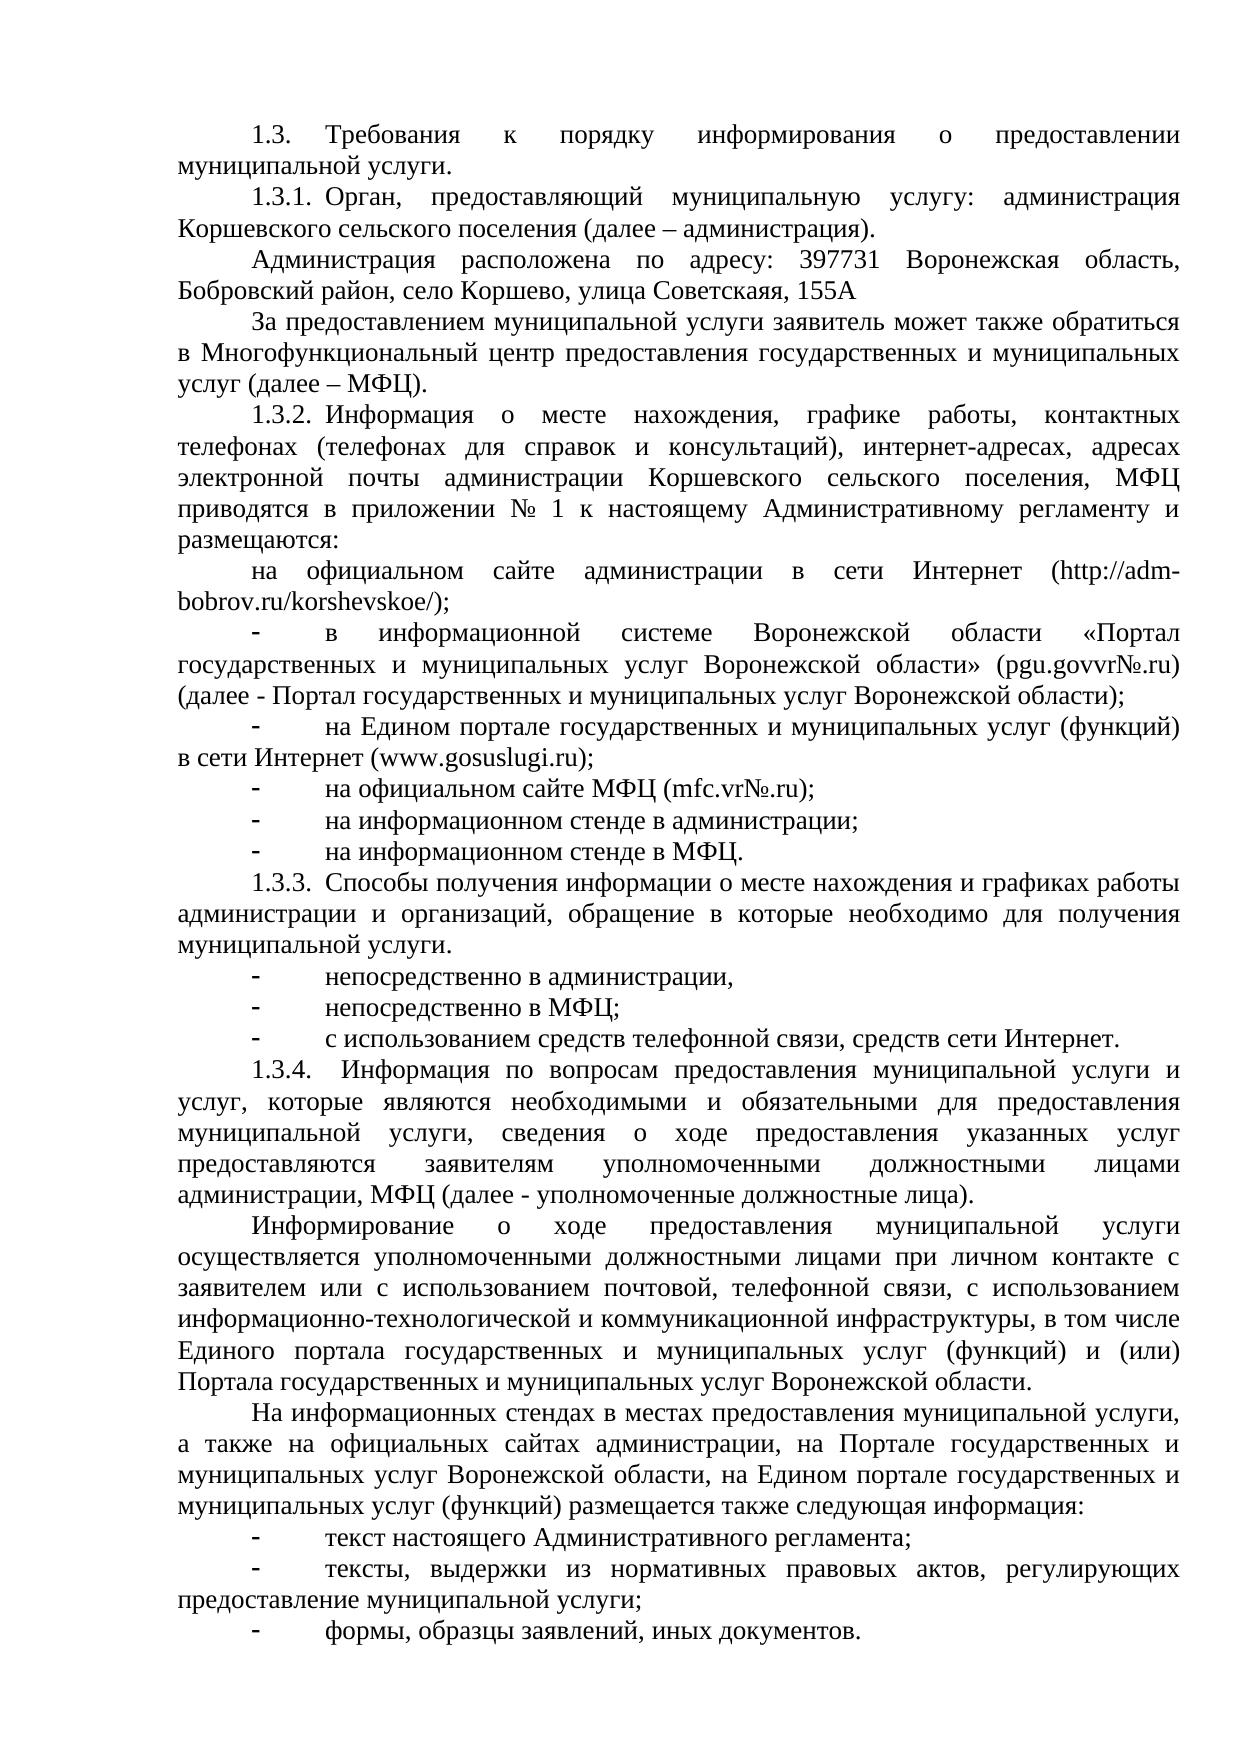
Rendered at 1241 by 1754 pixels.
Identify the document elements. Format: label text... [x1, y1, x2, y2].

list в информационной системе Воронежской области «Портал государственных и муниципальных услуг Воронежской области» (pgu.govvr№.ru) (далее - Портал государственных и муниципальных услуг Воронежской области); [177, 617, 1181, 710]
list на официальном сайте МФЦ (mfc.vr№.ru); [177, 772, 1181, 804]
text на официальном сайте администрации в сети Интернет (http://adm-bobrov.ru/korshevskoe/); [177, 554, 1181, 617]
list на информационном стенде в МФЦ. [177, 835, 1181, 866]
text За предоставлением муниципальной услуги заявитель может также обратиться в Многофункциональный центр предоставления государственных и муниципальных услуг (далее – МФЦ). [177, 305, 1181, 398]
list тексты, выдержки из нормативных правовых актов, регулирующих предоставление муниципальной услуги; [177, 1552, 1181, 1614]
list Требования к порядку информирования о предоставлении муниципальной услуги. [177, 118, 1181, 181]
list на Едином портале государственных и муниципальных услуг (функций) в сети Интернет (www.gosuslugi.ru); [177, 710, 1181, 772]
text На информационных стендах в местах предоставления муниципальной услуги, а также на официальных сайтах администрации, на Портале государственных и муниципальных услуг Воронежской области, на Едином портале государственных и муниципальных услуг (функций) размещается также следующая информация: [177, 1396, 1181, 1521]
list Информация по вопросам предоставления муниципальной услуги и услуг, которые являются необходимыми и обязательными для предоставления муниципальной услуги, сведения о ходе предоставления указанных услуг предоставляются заявителям уполномоченными должностными лицами администрации, МФЦ (далее - уполномоченные должностные лица). [177, 1053, 1181, 1209]
list Информация о месте нахождения, графике работы, контактных телефонах (телефонах для справок и консультаций), интернет-адресах, адресах электронной почты администрации Коршевского сельского поселения, МФЦ приводятся в приложении № 1 к настоящему Административному регламенту и размещаются: [177, 398, 1181, 554]
text Администрация расположена по адресу: 397731 Воронежская область, Бобровский район, село Коршево, улица Советскаяя, 155А [177, 243, 1181, 305]
list на информационном стенде в администрации; [177, 804, 1181, 835]
list с использованием средств телефонной связи, средств сети Интернет. [177, 1022, 1181, 1053]
list Орган, предоставляющий муниципальную услугу: администрация Коршевского сельского поселения (далее – администрация). [177, 181, 1181, 243]
text Информирование о ходе предоставления муниципальной услуги осуществляется уполномоченными должностными лицами при личном контакте с заявителем или с использованием почтовой, телефонной связи, с использованием информационно-технологической и коммуникационной инфраструктуры, в том числе Единого портала государственных и муниципальных услуг (функций) и (или) Портала государственных и муниципальных услуг Воронежской области. [177, 1209, 1181, 1396]
list Способы получения информации о месте нахождения и графиках работы администрации и организаций, обращение в которые необходимо для получения муниципальной услуги. [177, 866, 1181, 960]
list текст настоящего Административного регламента; [177, 1521, 1181, 1552]
list формы, образцы заявлений, иных документов. [177, 1614, 1181, 1646]
list непосредственно в администрации, [177, 960, 1181, 991]
list непосредственно в МФЦ; [177, 991, 1181, 1022]
